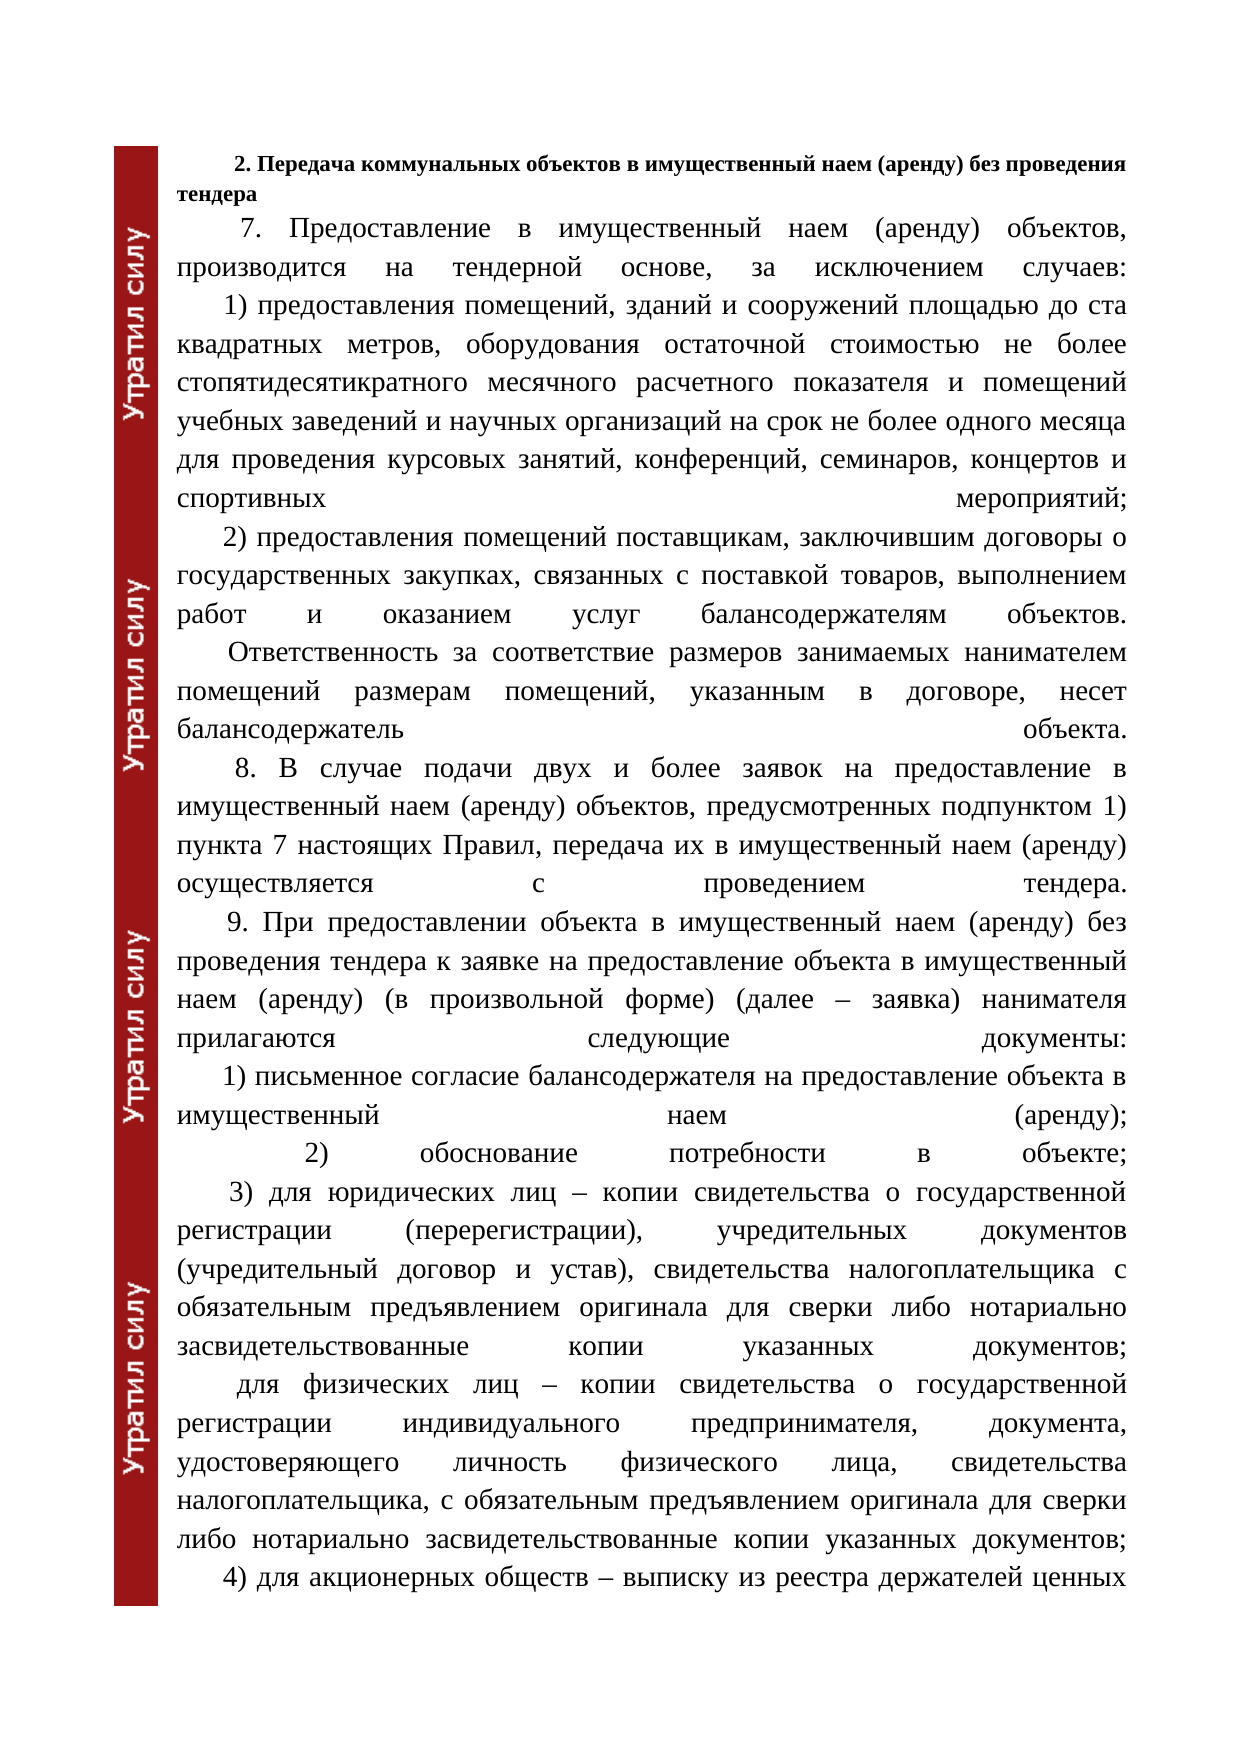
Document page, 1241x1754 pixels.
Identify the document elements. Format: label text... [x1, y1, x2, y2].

picture [114, 146, 158, 150]
text 2. Передача коммунальных объектов в имущественный наем (аренду) без проведения тендера [112, 150, 1128, 207]
picture [114, 1593, 158, 1606]
